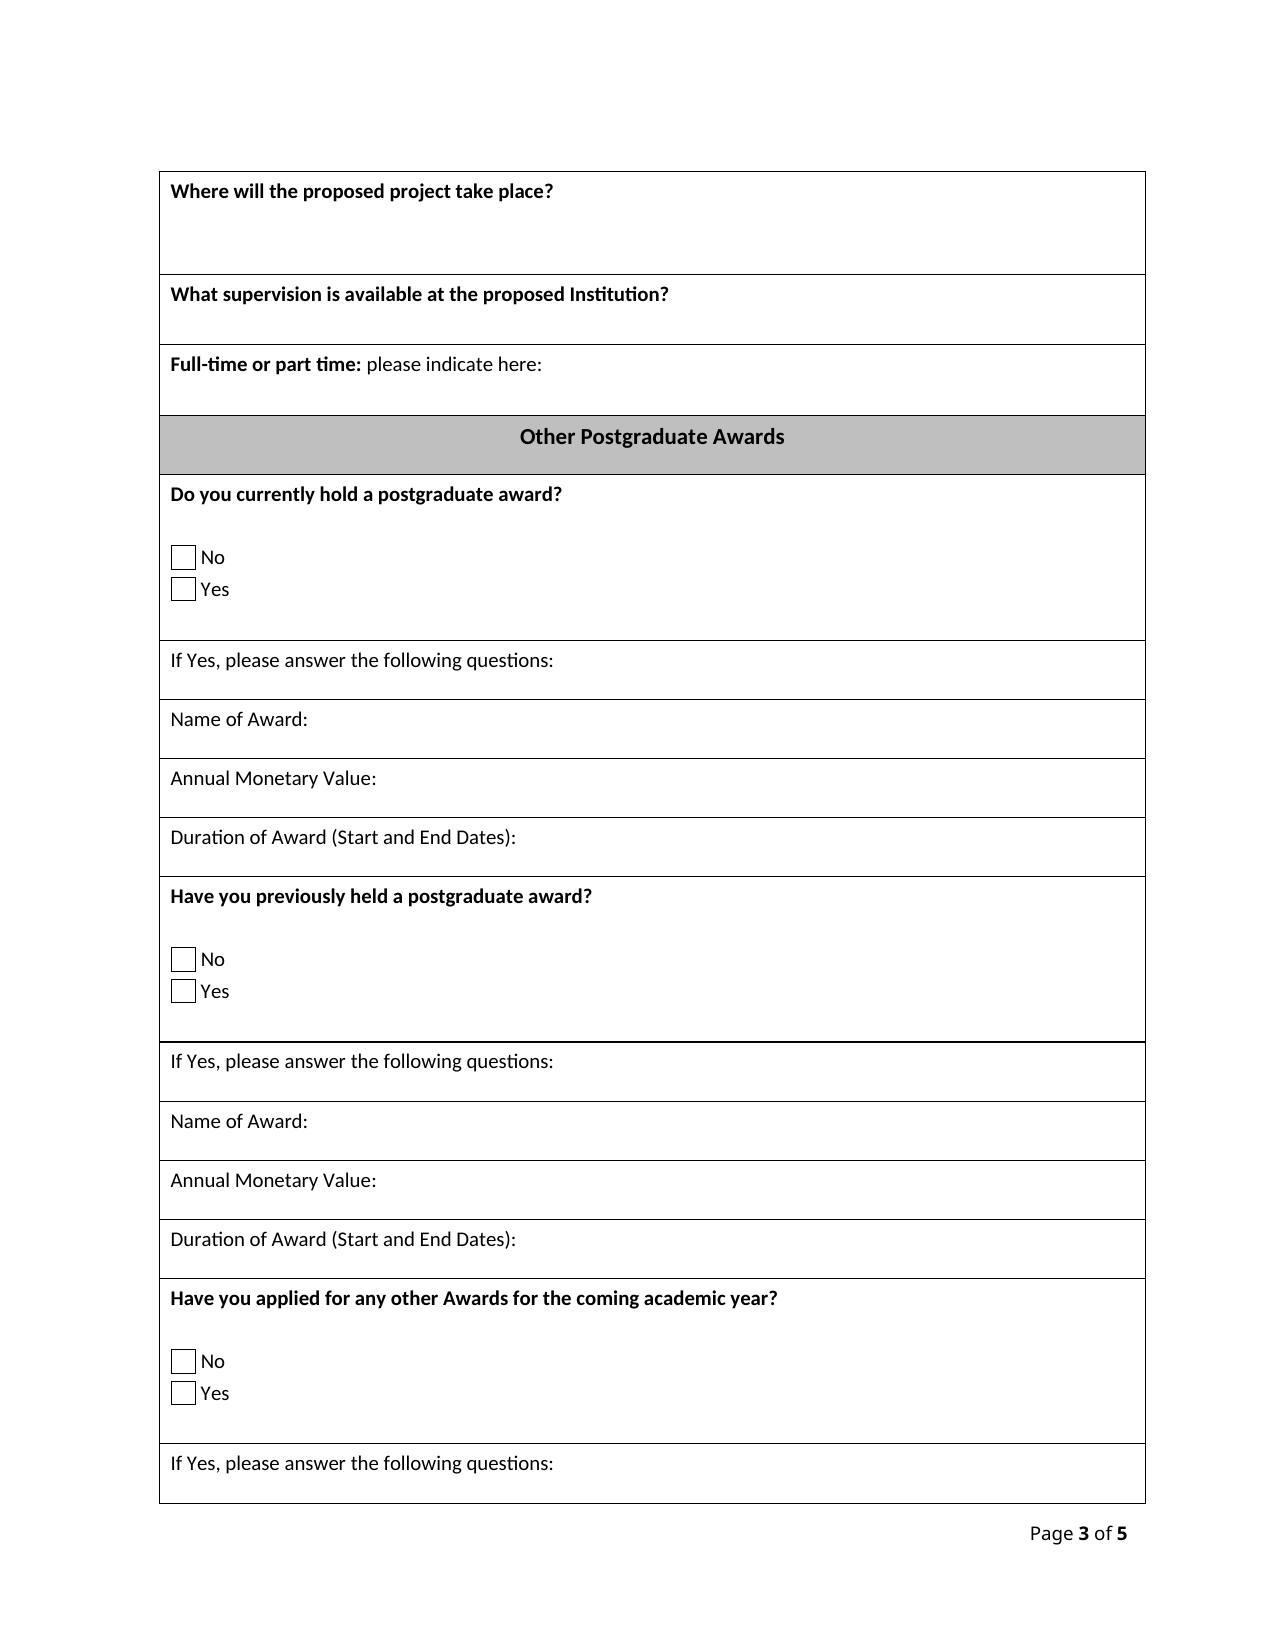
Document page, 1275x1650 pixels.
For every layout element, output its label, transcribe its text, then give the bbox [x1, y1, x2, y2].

table_cell Name of Award: [160, 1102, 1145, 1159]
table_cell Annual Monetary Value: [160, 1161, 1145, 1219]
table_cell Have you applied for any other Awards for the coming academic year? No Yes [160, 1279, 1145, 1443]
table_cell If Yes, please answer the following questions: [160, 1444, 1145, 1502]
table_cell Do you currently hold a postgraduate award? No Yes [160, 475, 1145, 639]
table_cell Other Postgraduate Awards [160, 416, 1145, 474]
table_cell Where will the proposed project take place? [160, 172, 1145, 273]
table_cell Duration of Award (Start and End Dates): [160, 818, 1145, 876]
table_cell Duration of Award (Start and End Dates): [160, 1220, 1145, 1278]
table_cell Name of Award: [160, 700, 1145, 758]
table_cell Have you previously held a postgraduate award? No Yes [160, 877, 1145, 1041]
table_cell If Yes, please answer the following questions: [160, 1043, 1145, 1101]
table_cell If Yes, please answer the following questions: [160, 641, 1145, 699]
table_cell What supervision is available at the proposed Institution? [160, 275, 1145, 344]
table_cell Annual Monetary Value: [160, 759, 1145, 817]
table_cell Full-time or part time: please indicate here: [160, 345, 1145, 415]
